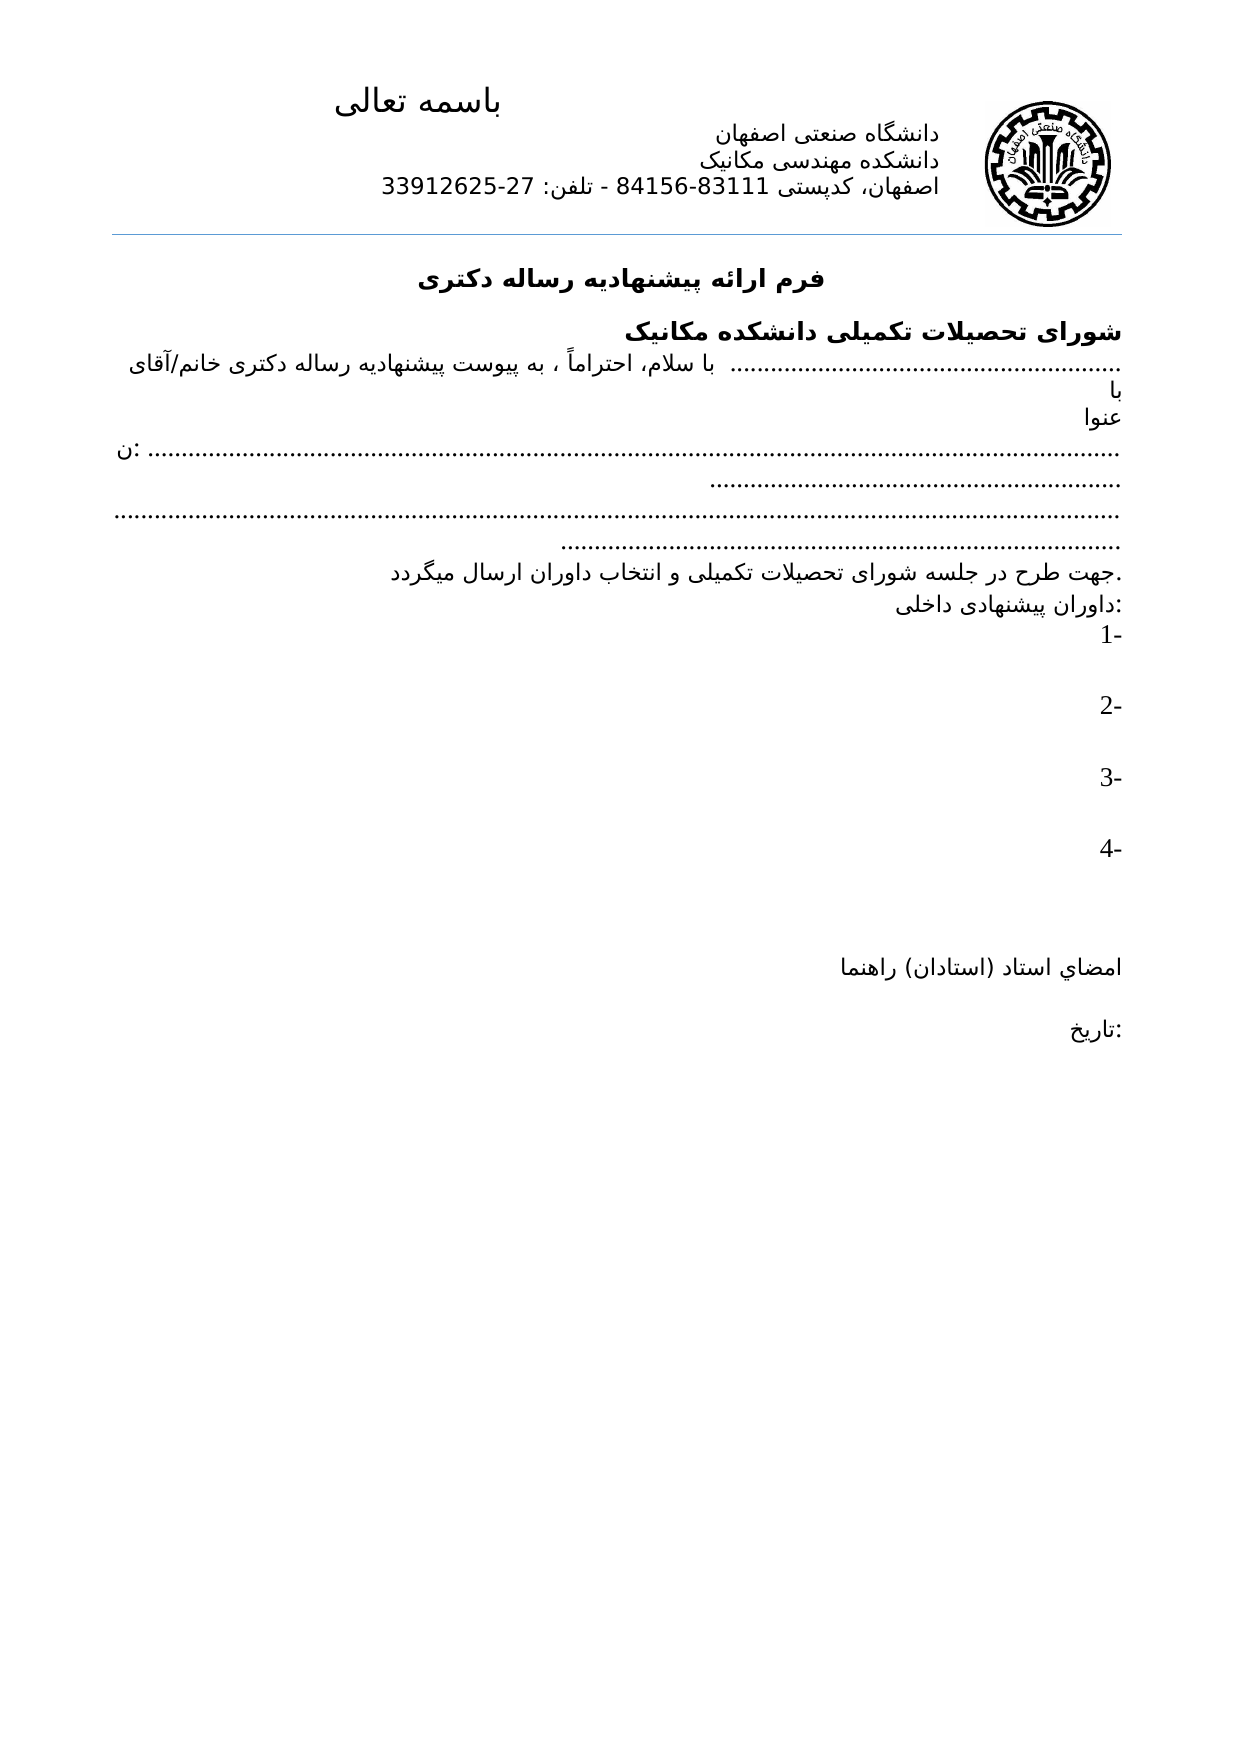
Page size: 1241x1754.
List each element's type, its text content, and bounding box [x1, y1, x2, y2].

text با عنوان: ............................................................................................................................................................................................................. [112, 378, 1122, 493]
text داوران پیشنهادی داخلی: [112, 587, 1122, 618]
text 2- [112, 689, 1122, 720]
text تاريخ: [112, 1012, 1122, 1043]
text جهت طرح در جلسه شورای تحصیلات تکمیلی و انتخاب داوران ارسال میگردد. [112, 556, 1122, 587]
text 1- [112, 618, 1122, 649]
text 3- [112, 761, 1122, 792]
picture [984, 101, 1111, 227]
text 4- [112, 832, 1122, 863]
text ........................................................................................................................................................................................................................................ [112, 493, 1122, 556]
text فرم ارائه پیشنهادیه رساله دکتری [112, 264, 1122, 293]
text شورای تحصیلات تکمیلی دانشکده مکانیک [112, 317, 1122, 346]
text امضاي استاد (استادان) راهنما [112, 954, 1122, 981]
text با سلام، احتراماً ، به پیوست پیشنهادیه رساله دکتری خانم/آقای .......................................................... [112, 346, 1122, 378]
